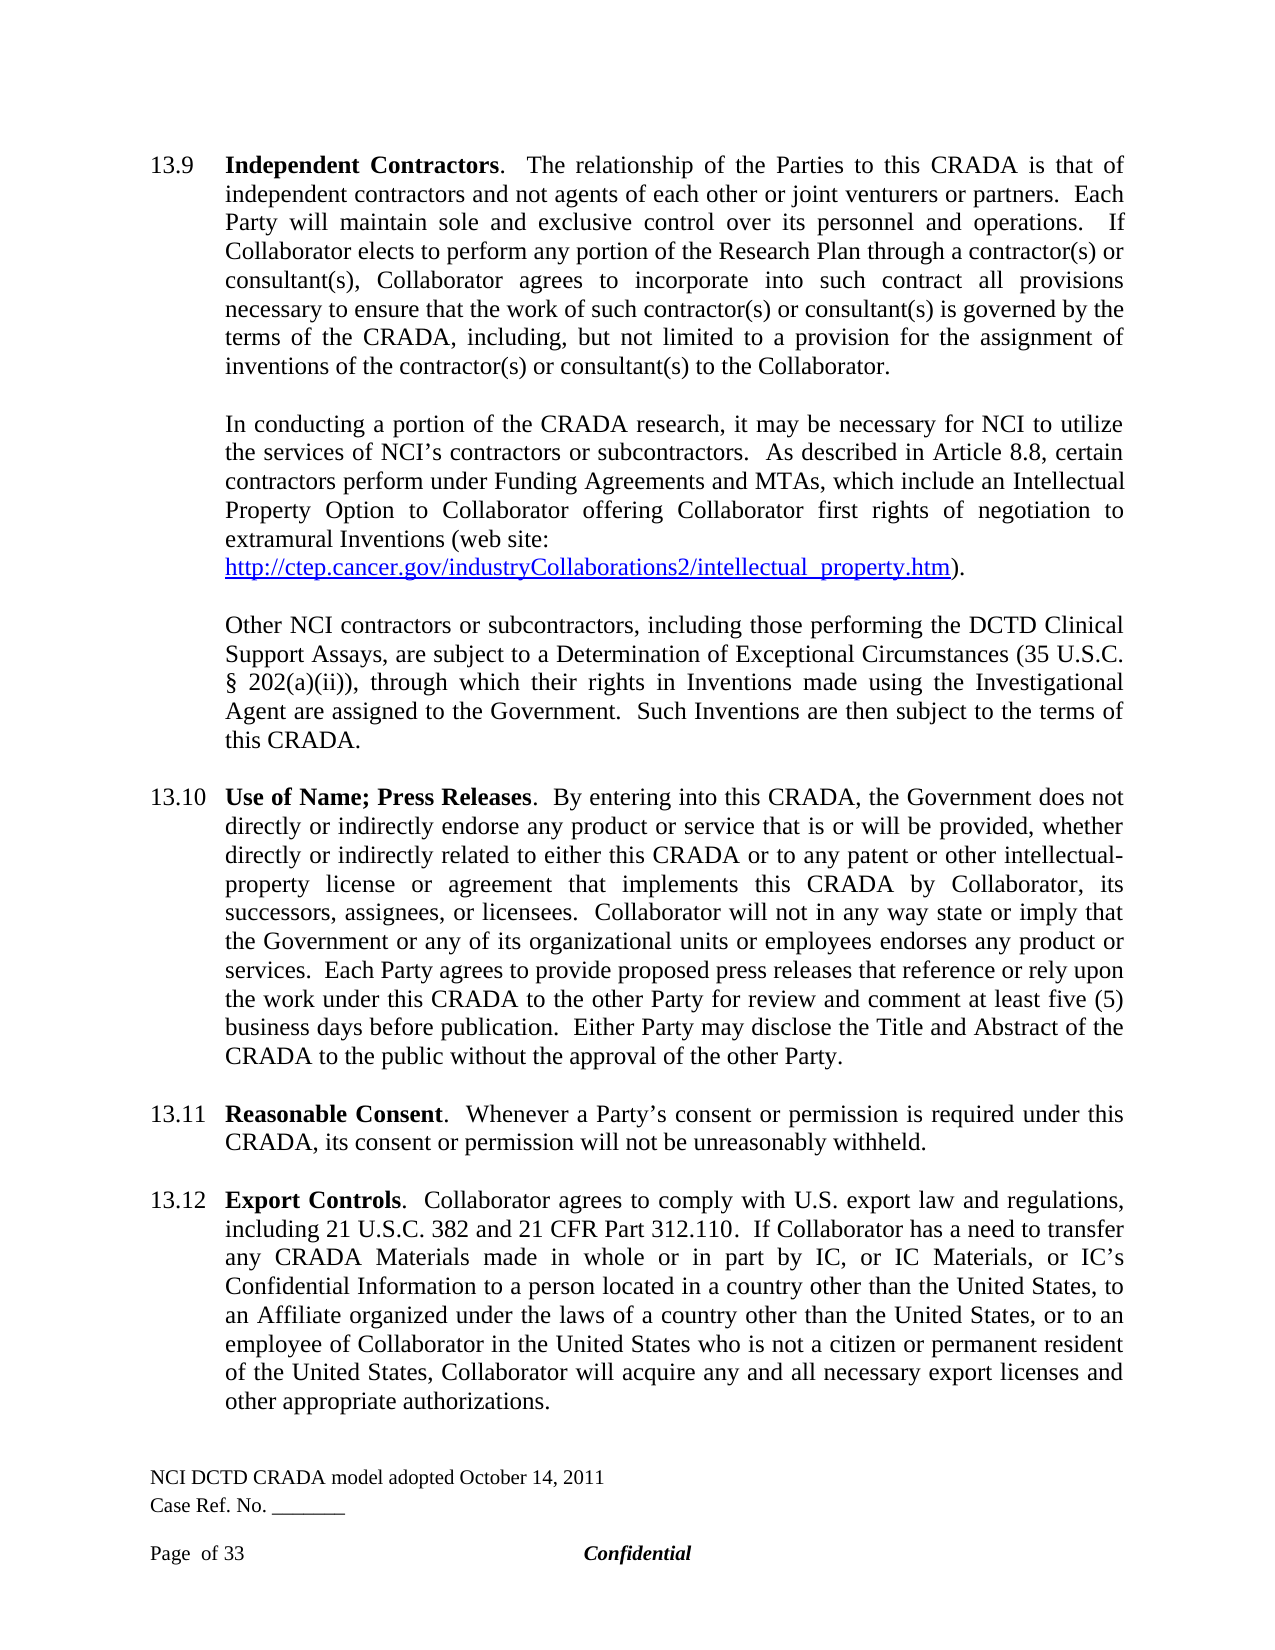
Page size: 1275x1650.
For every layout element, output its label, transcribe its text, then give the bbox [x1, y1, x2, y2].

text 13.10 Use of Name; Press Releases. By entering into this CRADA, the Government does not directly or indirectly endorse any product or service that is or will be provided, whether directly or indirectly related to either this CRADA or to any patent or other intellectual-property license or agreement that implements this CRADA by Collaborator, its successors, assignees, or licensees. Collaborator will not in any way state or imply that the Government or any of its organizational units or employees endorses any product or services. Each Party agrees to provide proposed press releases that reference or rely upon the work under this CRADA to the other Party for review and comment at least five (5) business days before publication. Either Party may disclose the Title and Abstract of the CRADA to the public without the approval of the other Party. [150, 782, 1125, 1070]
text http://ctep.cancer.gov/industryCollaborations2/intellectual_property.htm). [225, 552, 1125, 581]
text 13.9 Independent Contractors. The relationship of the Parties to this CRADA is that of independent contractors and not agents of each other or joint venturers or partners. Each Party will maintain sole and exclusive control over its personnel and operations. If Collaborator elects to perform any portion of the Research Plan through a contractor(s) or consultant(s), Collaborator agrees to incorporate into such contract all provisions necessary to ensure that the work of such contractor(s) or consultant(s) is governed by the terms of the CRADA, including, but not limited to a provision for the assignment of inventions of the contractor(s) or consultant(s) to the Collaborator. [150, 150, 1125, 380]
text Other NCI contractors or subcontractors, including those performing the DCTD Clinical Support Assays, are subject to a Determination of Exceptional Circumstances (35 U.S.C. § 202(a)(ii)), through which their rights in Inventions made using the Investigational Agent are assigned to the Government. Such Inventions are then subject to the terms of this CRADA. [225, 610, 1125, 754]
text 13.12 Export Controls. Collaborator agrees to comply with U.S. export law and regulations, including 21 U.S.C. 382 and 21 CFR Part 312.110. If Collaborator has a need to transfer any CRADA Materials made in whole or in part by IC, or IC Materials, or IC’s Confidential Information to a person located in a country other than the United States, to an Affiliate organized under the laws of a country other than the United States, or to an employee of Collaborator in the United States who is not a citizen or permanent resident of the United States, Collaborator will acquire any and all necessary export licenses and other appropriate authorizations. [150, 1185, 1125, 1415]
text 13.11 Reasonable Consent. Whenever a Party’s consent or permission is required under this CRADA, its consent or permission will not be unreasonably withheld. [150, 1099, 1125, 1156]
text In conducting a portion of the CRADA research, it may be necessary for NCI to utilize the services of NCI’s contractors or subcontractors. As described in Article 8.8, certain contractors perform under Funding Agreements and MTAs, which include an Intellectual Property Option to Collaborator offering Collaborator first rights of negotiation to extramural Inventions (web site: [225, 409, 1125, 552]
